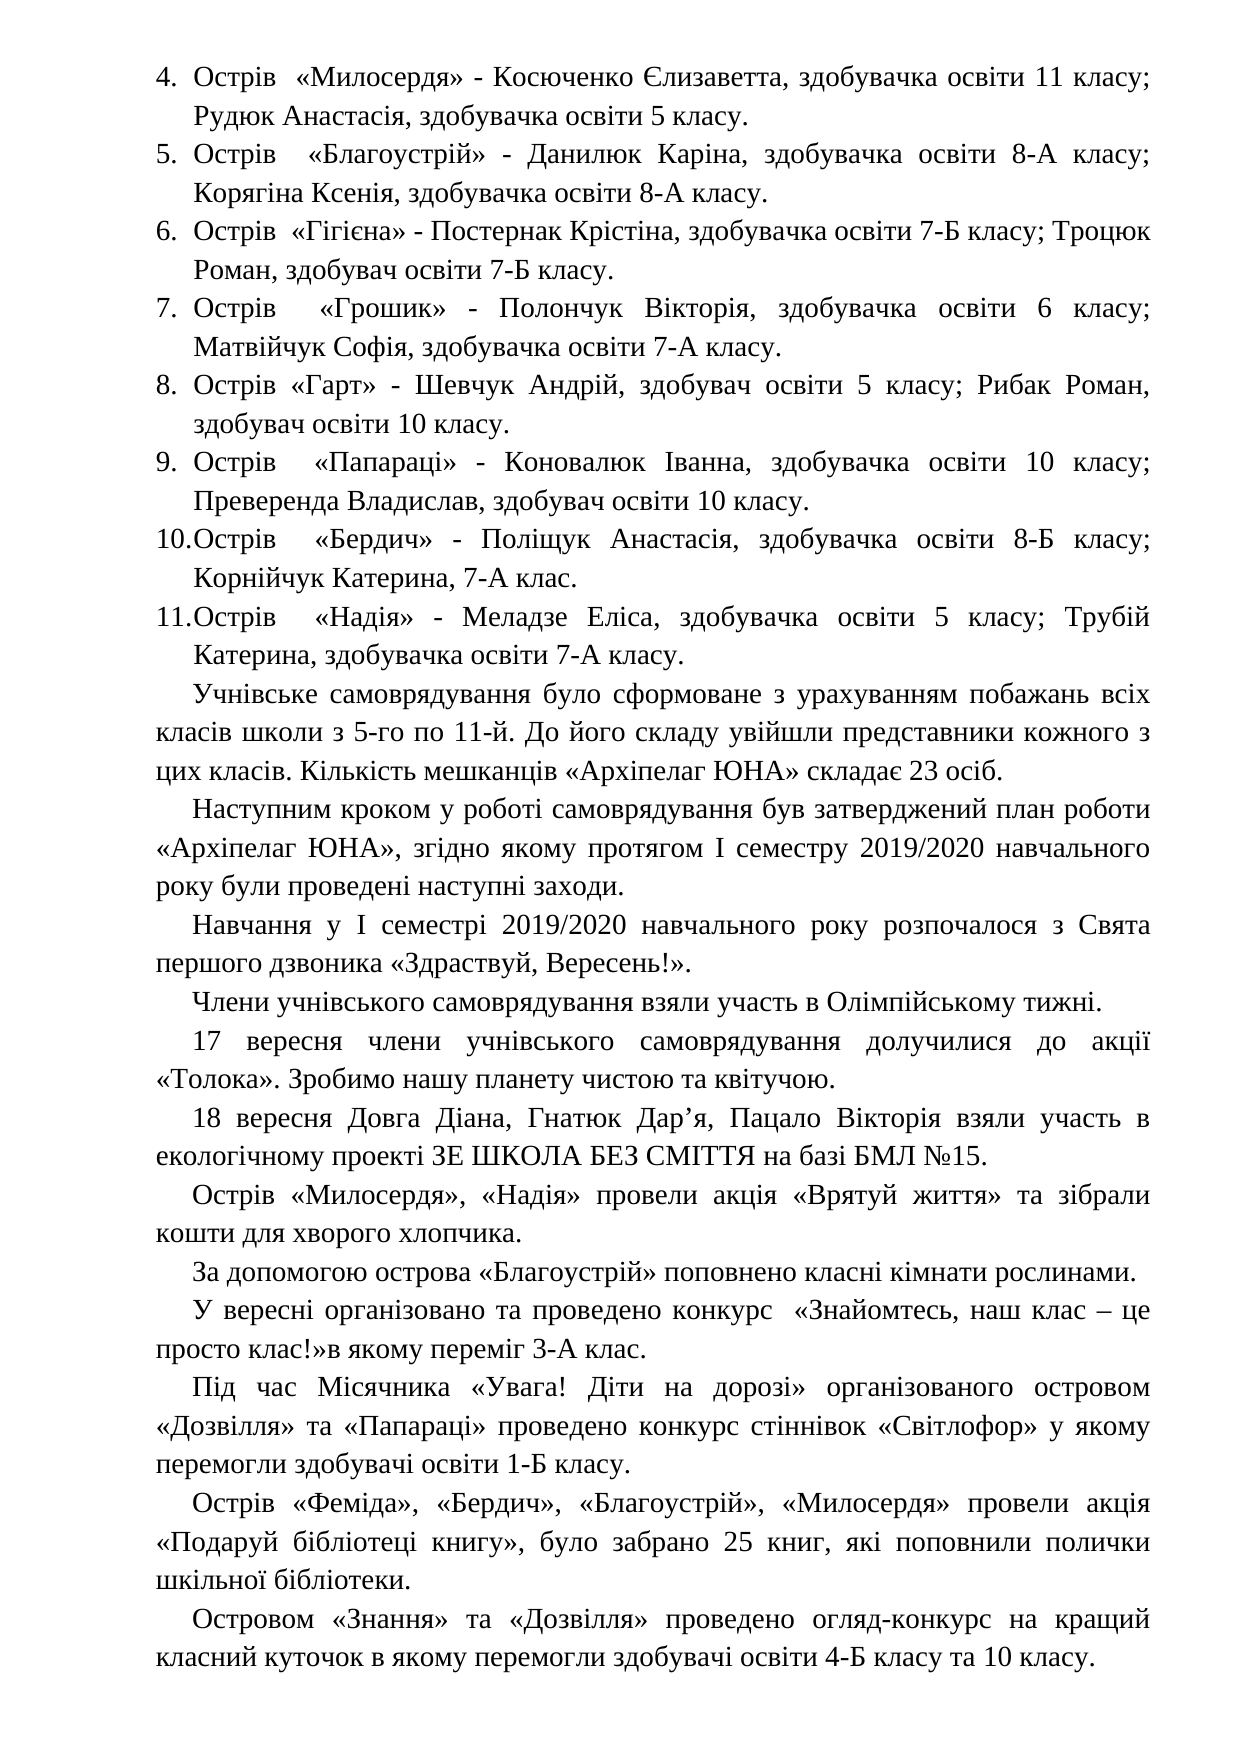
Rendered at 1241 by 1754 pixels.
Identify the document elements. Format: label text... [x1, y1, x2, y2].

text Островом «Знання» та «Дозвілля» проведено огляд-конкурс на кращий класний куточок в якому перемогли здобувачі освіти 4-Б класу та 10 класу. [156, 1601, 1152, 1673]
text У вересні організовано та проведено конкурс «Знайомтесь, наш клас – це просто клас!»в якому переміг 3-А клас. [156, 1292, 1152, 1364]
text Члени учнівського самоврядування взяли участь в Олімпійському тижні. [156, 984, 1152, 1018]
list Острів «Папараці» - Коновалюк Іванна, здобувачка освіти 10 класу; Преверенда Владислав, здобувач освіти 10 класу. [156, 444, 1152, 517]
text Наступним кроком у роботі самоврядування був затверджений план роботи «Архіпелаг ЮНА», згідно якому протягом I семестру 2019/2020 навчального року були проведені наступні заходи. [156, 791, 1152, 902]
list Острів «Гігієна» - Постернак Крістіна, здобувачка освіти 7-Б класу; Троцюк Роман, здобувач освіти 7-Б класу. [156, 213, 1152, 285]
text Острів «Милосердя», «Надія» провели акція «Врятуй життя» та зібрали кошти для хворого хлопчика. [156, 1177, 1152, 1249]
list Острів «Благоустрій» - Данилюк Каріна, здобувачка освіти 8-А класу; Корягіна Ксенія, здобувачка освіти 8-А класу. [156, 136, 1152, 208]
text Учнівське самоврядування було сформоване з урахуванням побажань всіх класів школи з 5-го по 11-й. До його складу увійшли представники кожного з цих класів. Кількість мешканців «Архіпелаг ЮНА» складає 23 осіб. [156, 676, 1152, 786]
text 18 вересня Довга Діана, Гнатюк Дар’я, Пацало Вікторія взяли участь в екологічному проекті ЗЕ ШКОЛА БЕЗ СМІТТЯ на базі БМЛ №15. [156, 1100, 1152, 1172]
text Навчання у I семестрі 2019/2020 навчального року розпочалося з Свята першого дзвоника «Здраствуй, Вересень!». [156, 907, 1152, 979]
list Острів «Милосердя» - Косюченко Єлизаветта, здобувачка освіти 11 класу; Рудюк Анастасія, здобувачка освіти 5 класу. [156, 59, 1152, 131]
text Під час Місячника «Увага! Діти на дорозі» організованого островом «Дозвілля» та «Папараці» проведено конкурс стіннівок «Світлофор» у якому перемогли здобувачі освіти 1-Б класу. [156, 1369, 1152, 1480]
list Острів «Надія» - Меладзе Еліса, здобувачка освіти 5 класу; Трубій Катерина, здобувачка освіти 7-А класу. [156, 599, 1152, 671]
list Острів «Гарт» - Шевчук Андрій, здобувач освіти 5 класу; Рибак Роман, здобувач освіти 10 класу. [156, 367, 1152, 439]
text Острів «Феміда», «Бердич», «Благоустрій», «Милосердя» провели акція «Подаруй бібліотеці книгу», було забрано 25 книг, які поповнили полички шкільної бібліотеки. [156, 1485, 1152, 1596]
text За допомогою острова «Благоустрій» поповнено класні кімнати рослинами. [156, 1254, 1152, 1287]
text 17 вересня члени учнівського самоврядування долучилися до акції «Толока». Зробимо нашу планету чистою та квітучою. [156, 1023, 1152, 1095]
list Острів «Грошик» - Полончук Вікторія, здобувачка освіти 6 класу; Матвійчук Софія, здобувачка освіти 7-А класу. [156, 290, 1152, 362]
list Острів «Бердич» - Поліщук Анастасія, здобувачка освіти 8-Б класу; Корнійчук Катерина, 7-А клас. [156, 522, 1152, 594]
